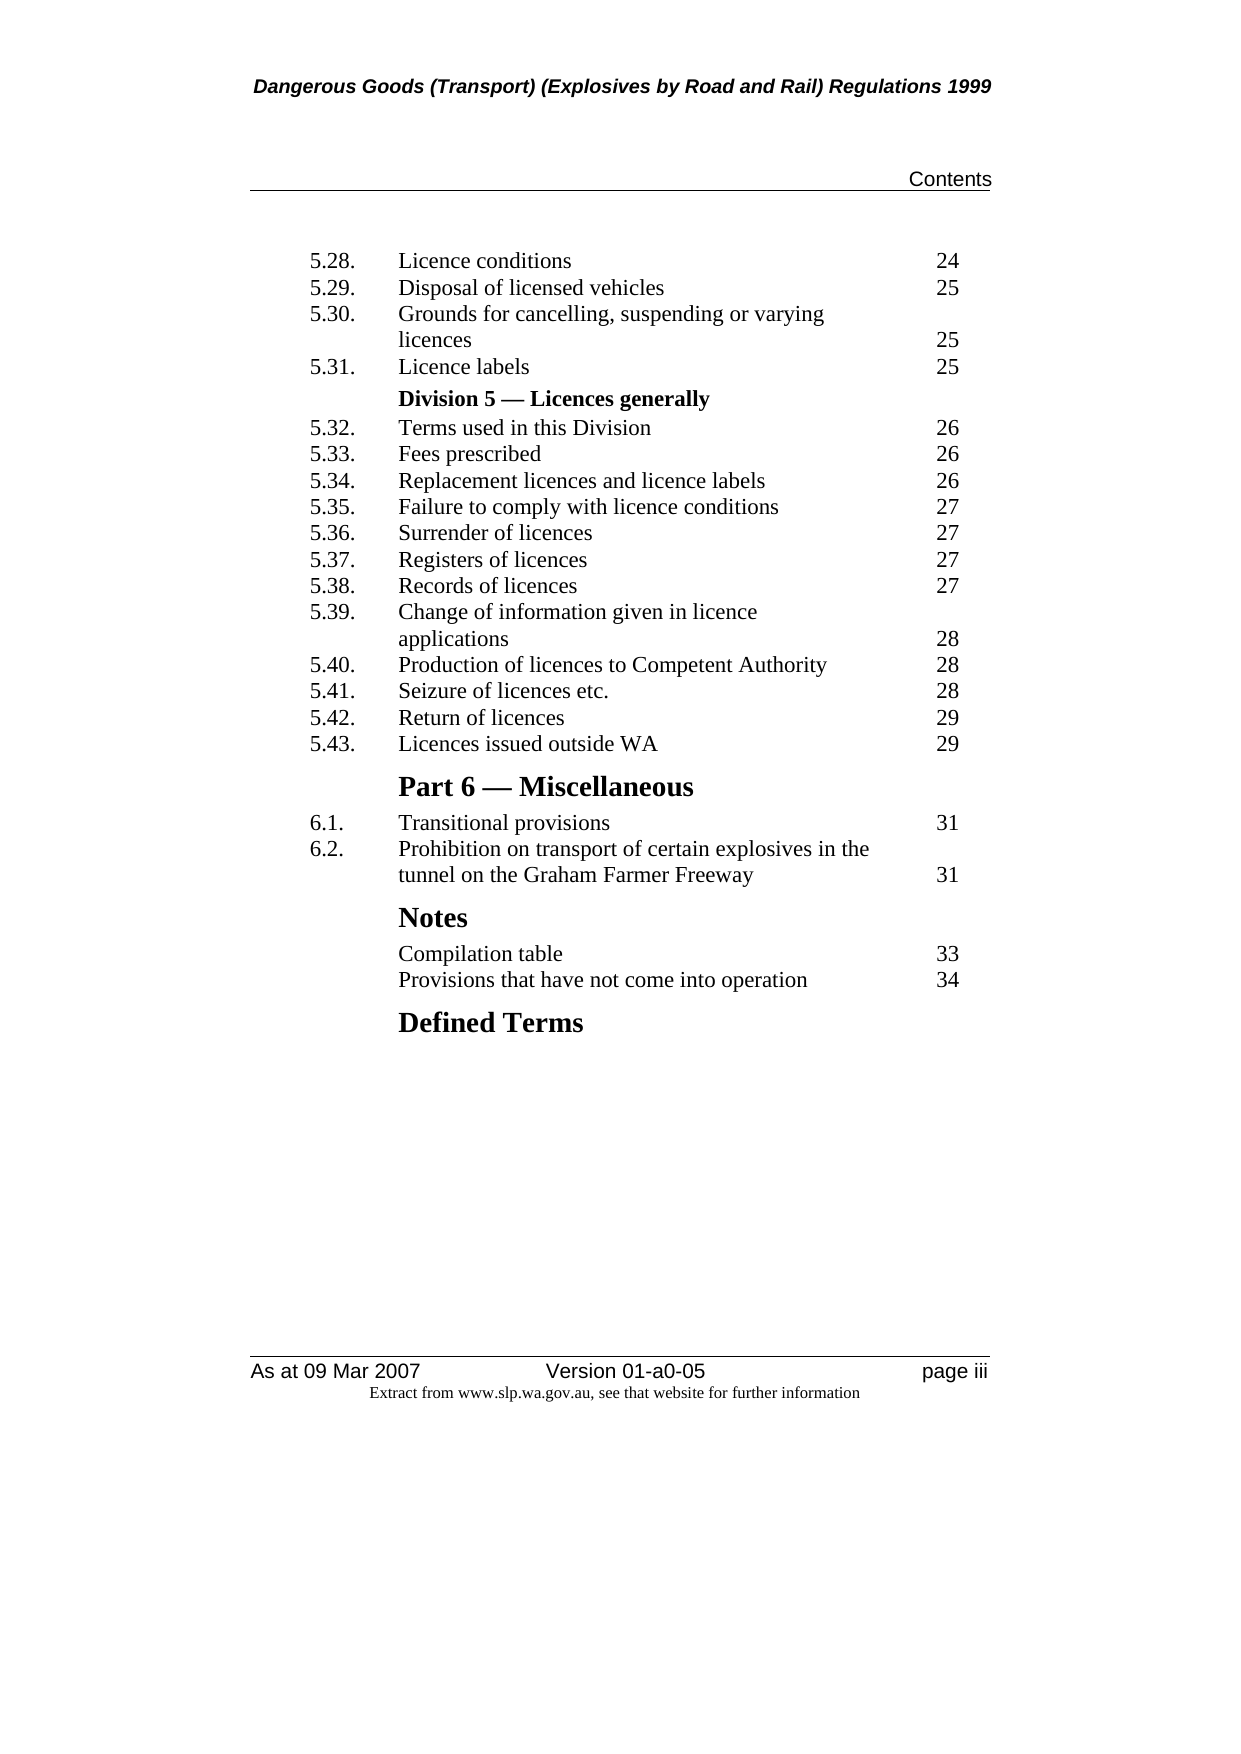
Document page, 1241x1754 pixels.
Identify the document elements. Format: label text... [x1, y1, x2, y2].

text 5.40. Production of licences to Competent Authority 28 [309, 651, 872, 677]
text 5.34. Replacement licences and licence labels 26 [309, 467, 872, 493]
text 5.43. Licences issued outside WA 29 [309, 730, 872, 757]
text Notes [398, 900, 872, 934]
text 6.2. Prohibition on transport of certain explosives in the tunnel on the Graham Farmer Freeway 31 [309, 835, 872, 888]
text 5.36. Surrender of licences 27 [309, 519, 872, 546]
text 5.29. Disposal of licensed vehicles 25 [309, 274, 872, 300]
text Division 5 — Licences generally [398, 386, 872, 412]
text 5.28. Licence conditions 24 [309, 247, 872, 274]
text 5.30. Grounds for cancelling, suspending or varying licences 25 [309, 300, 872, 353]
text 5.41. Seizure of licences etc. 28 [309, 677, 872, 704]
text 5.32. Terms used in this Division 26 [309, 414, 872, 440]
text 5.39. Change of information given in licence applications 28 [309, 598, 872, 651]
text 6.1. Transitional provisions 31 [309, 809, 872, 835]
text 5.42. Return of licences 29 [309, 704, 872, 730]
text Compilation table 33 [309, 940, 872, 967]
text Defined Terms [398, 1005, 872, 1039]
text Part 6 — Miscellaneous [398, 769, 872, 803]
text 5.35. Failure to comply with licence conditions 27 [309, 493, 872, 519]
text 5.33. Fees prescribed 26 [309, 440, 872, 467]
text 5.31. Licence labels 25 [309, 353, 872, 379]
text 5.37. Registers of licences 27 [309, 546, 872, 572]
text Provisions that have not come into operation 34 [309, 967, 872, 993]
text 5.38. Records of licences 27 [309, 572, 872, 598]
